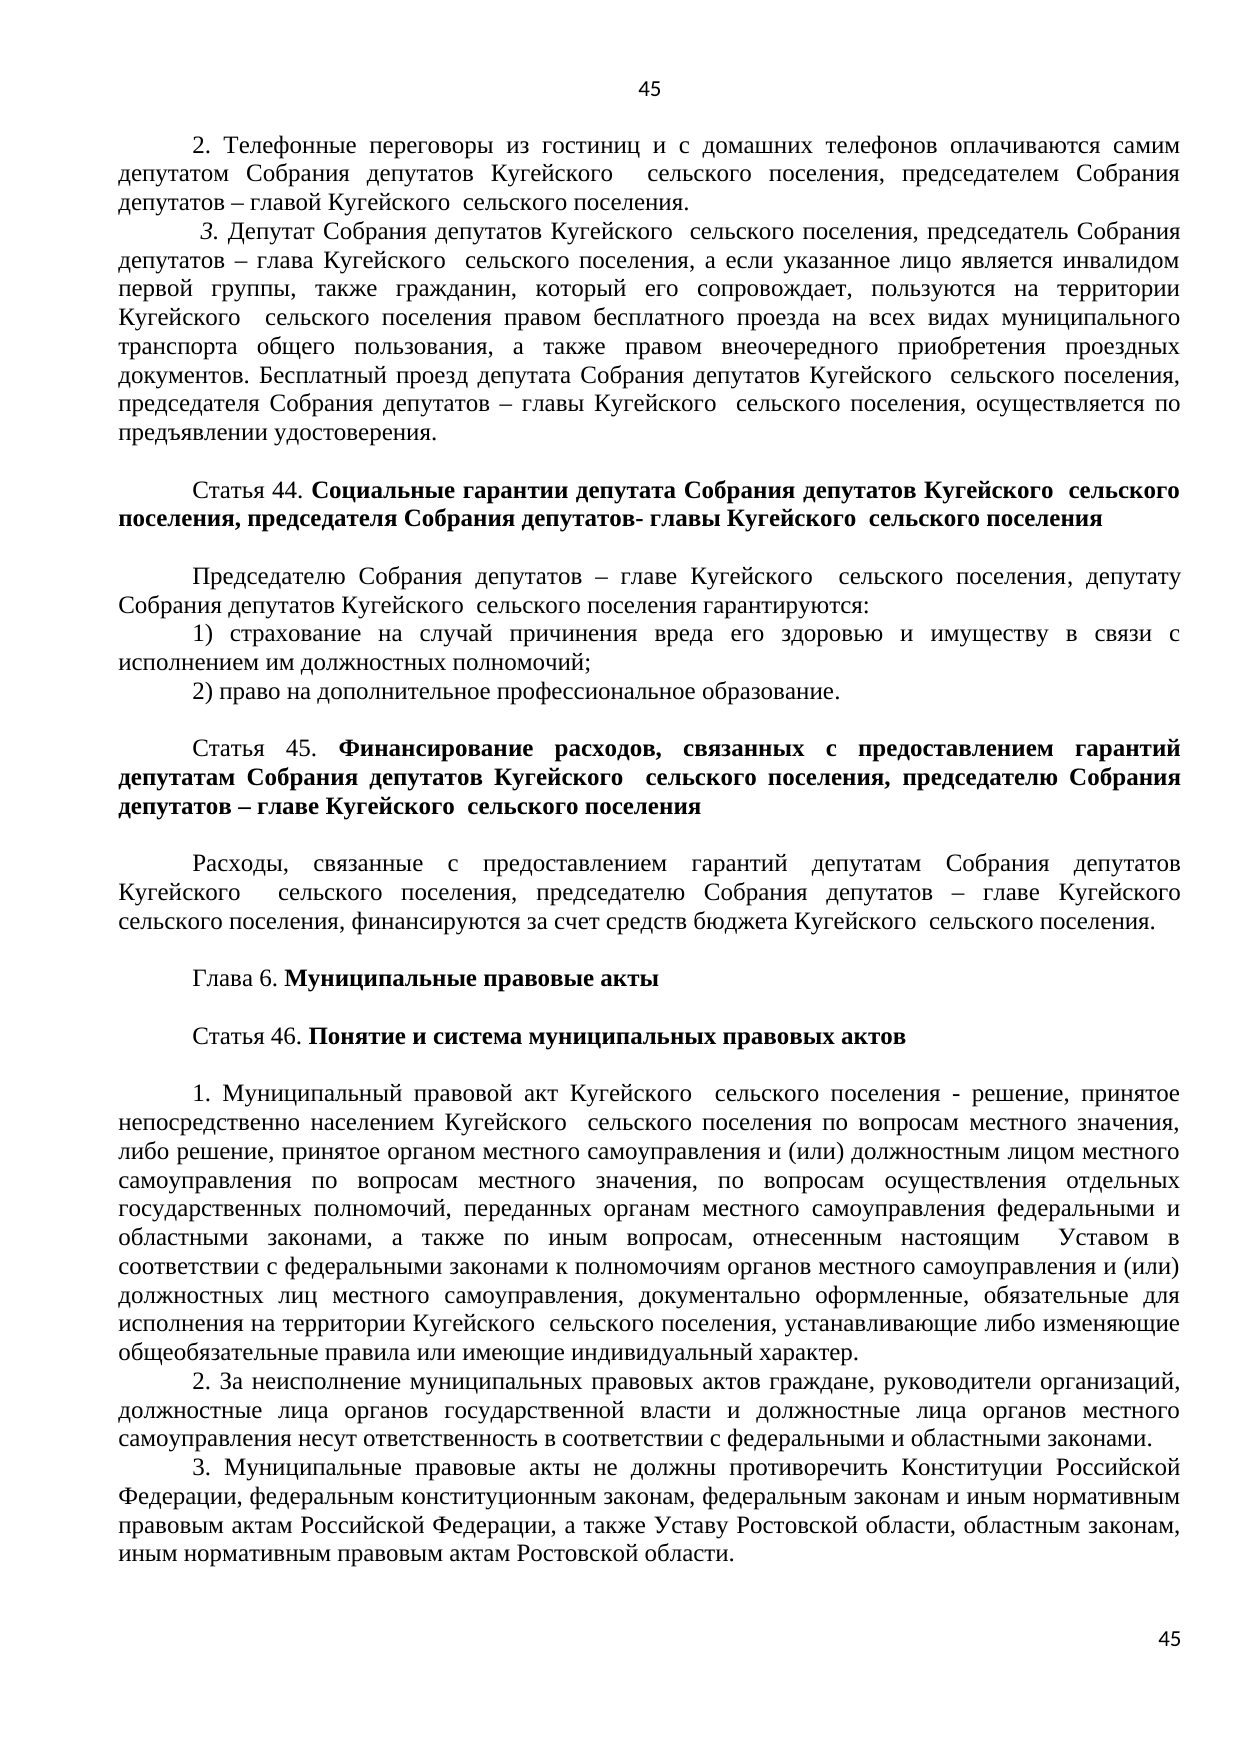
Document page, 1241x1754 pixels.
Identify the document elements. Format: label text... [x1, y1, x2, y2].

text 3. Депутат Собрания депутатов Кугейского сельского поселения, председатель Собрания депутатов – глава Кугейского сельского поселения, а если указанное лицо является инвалидом первой группы, также гражданин, который его сопровождает, пользуются на территории Кугейского сельского поселения правом бесплатного проезда на всех видах муниципального транспорта общего пользования, а также правом внеочередного приобретения проездных документов. Бесплатный проезд депутата Собрания депутатов Кугейского сельского поселения, председателя Собрания депутатов – главы Кугейского сельского поселения, осуществляется по предъявлении удостоверения. [118, 216, 1181, 446]
text 1) страхование на случай причинения вреда его здоровью и имуществу в связи с исполнением им должностных полномочий; [118, 618, 1181, 676]
text Председателю Собрания депутатов – главе Кугейского сельского поселения, депутату Собрания депутатов Кугейского сельского поселения гарантируются: [118, 561, 1181, 618]
text Статья 45. Финансирование расходов, связанных с предоставлением гарантий депутатам Собрания депутатов Кугейского сельского поселения, председателю Собрания депутатов – главе Кугейского сельского поселения [118, 733, 1181, 820]
text Расходы, связанные с предоставлением гарантий депутатам Собрания депутатов Кугейского сельского поселения, председателю Собрания депутатов – главе Кугейского сельского поселения, финансируются за счет средств бюджета Кугейского сельского поселения. [118, 848, 1181, 935]
text 2) право на дополнительное профессиональное образование. [118, 676, 1181, 705]
text 2. За неисполнение муниципальных правовых актов граждане, руководители организаций, должностные лица органов государственной власти и должностные лица органов местного самоуправления несут ответственность в соответствии с федеральными и областными законами. [118, 1366, 1181, 1452]
text Глава 6. Муниципальные правовые акты [118, 963, 1181, 992]
text 3. Муниципальные правовые акты не должны противоречить Конституции Российской Федерации, федеральным конституционным законам, федеральным законам и иным нормативным правовым актам Российской Федерации, а также Уставу Ростовской области, областным законам, иным нормативным правовым актам Ростовской области. [118, 1452, 1181, 1567]
text 2. Телефонные переговоры из гостиниц и с домашних телефонов оплачиваются самим депутатом Собрания депутатов Кугейского сельского поселения, председателем Собрания депутатов – главой Кугейского сельского поселения. [118, 130, 1181, 216]
text 1. Муниципальный правовой акт Кугейского сельского поселения - решение, принятое непосредственно населением Кугейского сельского поселения по вопросам местного значения, либо решение, принятое органом местного самоуправления и (или) должностным лицом местного самоуправления по вопросам местного значения, по вопросам осуществления отдельных государственных полномочий, переданных органам местного самоуправления федеральными и областными законами, а также по иным вопросам, отнесенным настоящим Уставом в соответствии с федеральными законами к полномочиям органов местного самоуправления и (или) должностных лиц местного самоуправления, документально оформленные, обязательные для исполнения на территории Кугейского сельского поселения, устанавливающие либо изменяющие общеобязательные правила или имеющие индивидуальный характер. [118, 1078, 1181, 1366]
text Статья 44. Социальные гарантии депутата Собрания депутатов Кугейского сельского поселения, председателя Собрания депутатов- главы Кугейского сельского поселения [118, 475, 1181, 532]
text Статья 46. Понятие и система муниципальных правовых актов [118, 1021, 1181, 1050]
